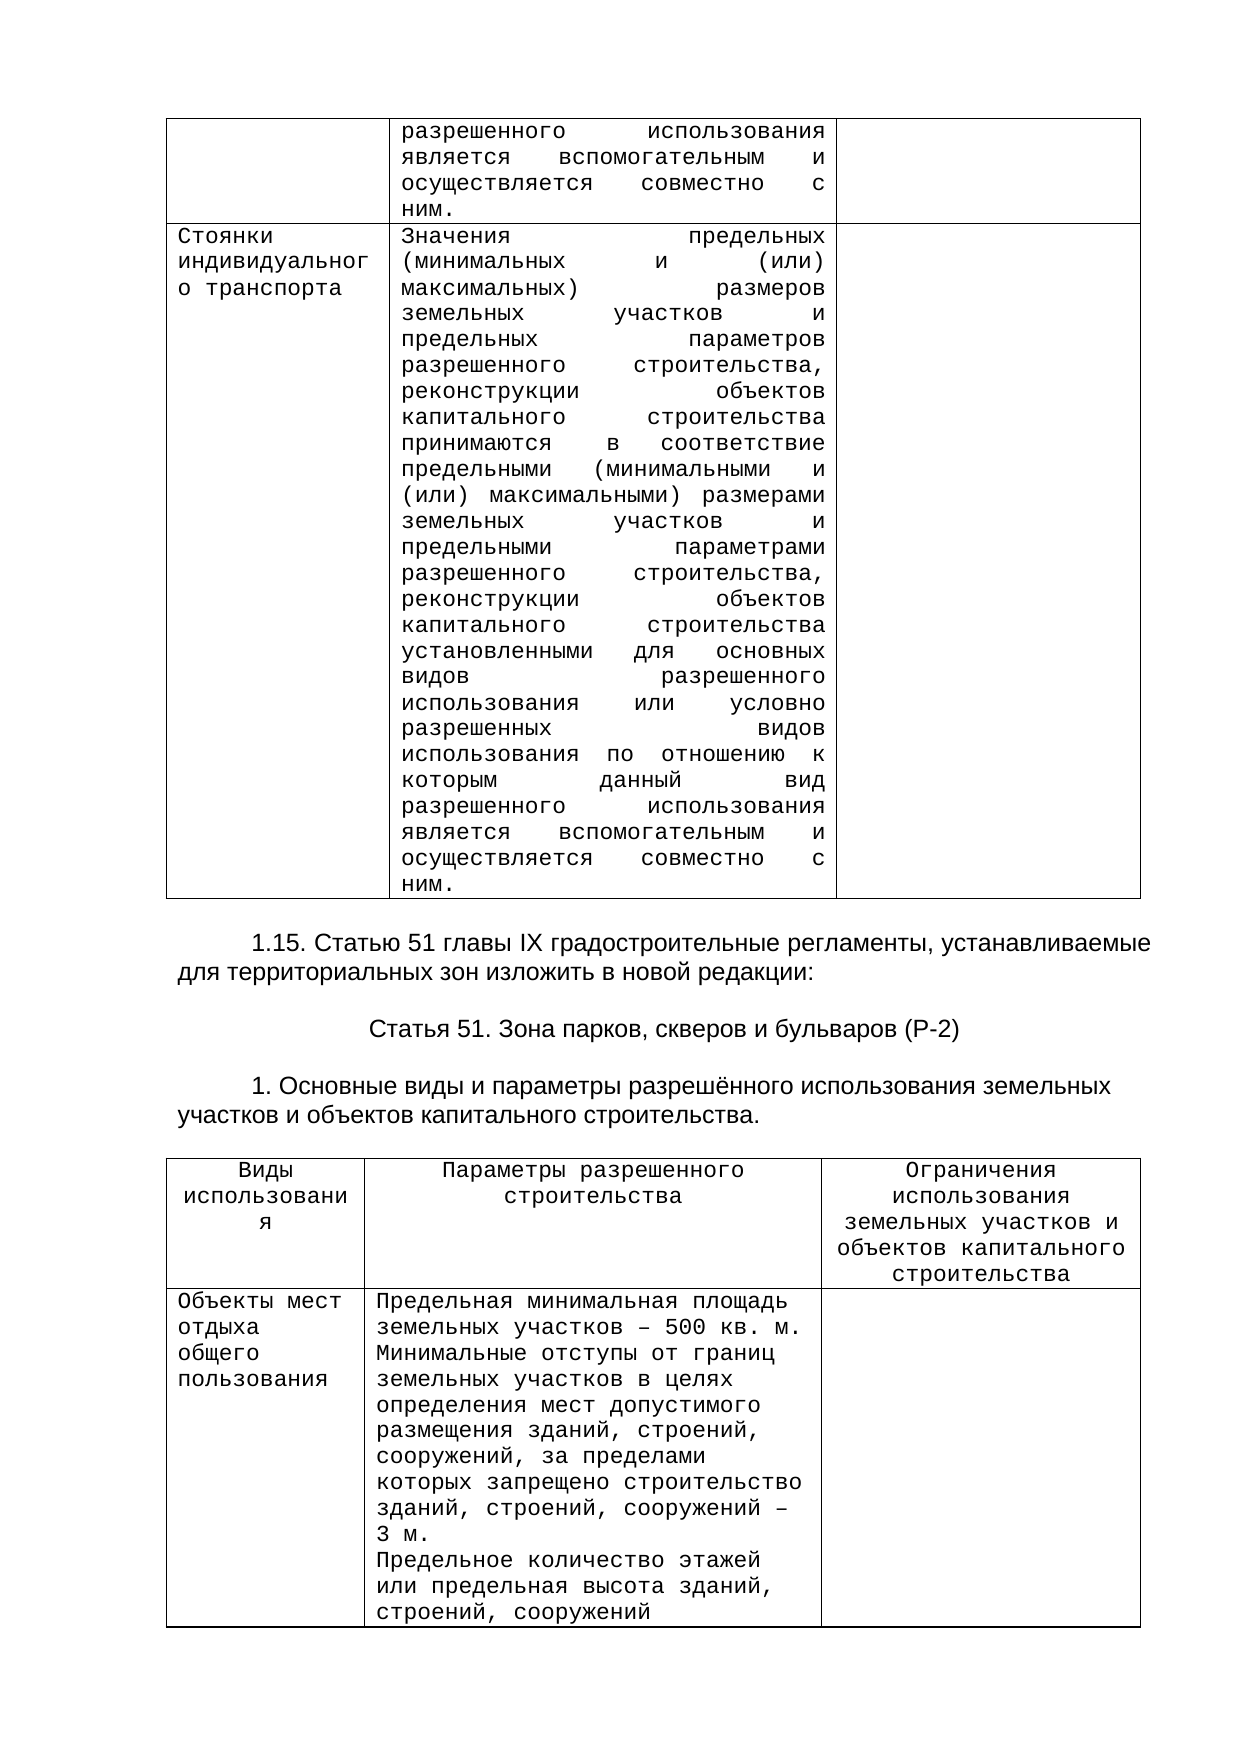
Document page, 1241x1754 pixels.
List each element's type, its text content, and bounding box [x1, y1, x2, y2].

text 1. Основные виды и параметры разрешённого использования земельных участков и объектов капитального строительства. [177, 1071, 1152, 1129]
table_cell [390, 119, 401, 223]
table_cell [167, 1289, 364, 1626]
table_cell Стоянки индивидуального транспорта [167, 224, 389, 898]
subtitle 1.15. Статью 51 главы IX градостроительные регламенты, устанавливаемые для территориальных зон изложить в новой редакции: [177, 928, 1152, 986]
table_header Параметры разрешенного строительства [365, 1159, 821, 1288]
table_header Виды использования [167, 1159, 364, 1288]
table_header Ограничения использования земельных участков и объектов капитального строительства [822, 1159, 1140, 1288]
subtitle Статья 51. Зона парков, скверов и бульваров (Р-2) [177, 1014, 1152, 1043]
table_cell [365, 1289, 821, 1626]
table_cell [167, 119, 389, 223]
table_cell [837, 119, 1140, 223]
table_cell [822, 1289, 1140, 1626]
table_cell [837, 224, 1140, 898]
